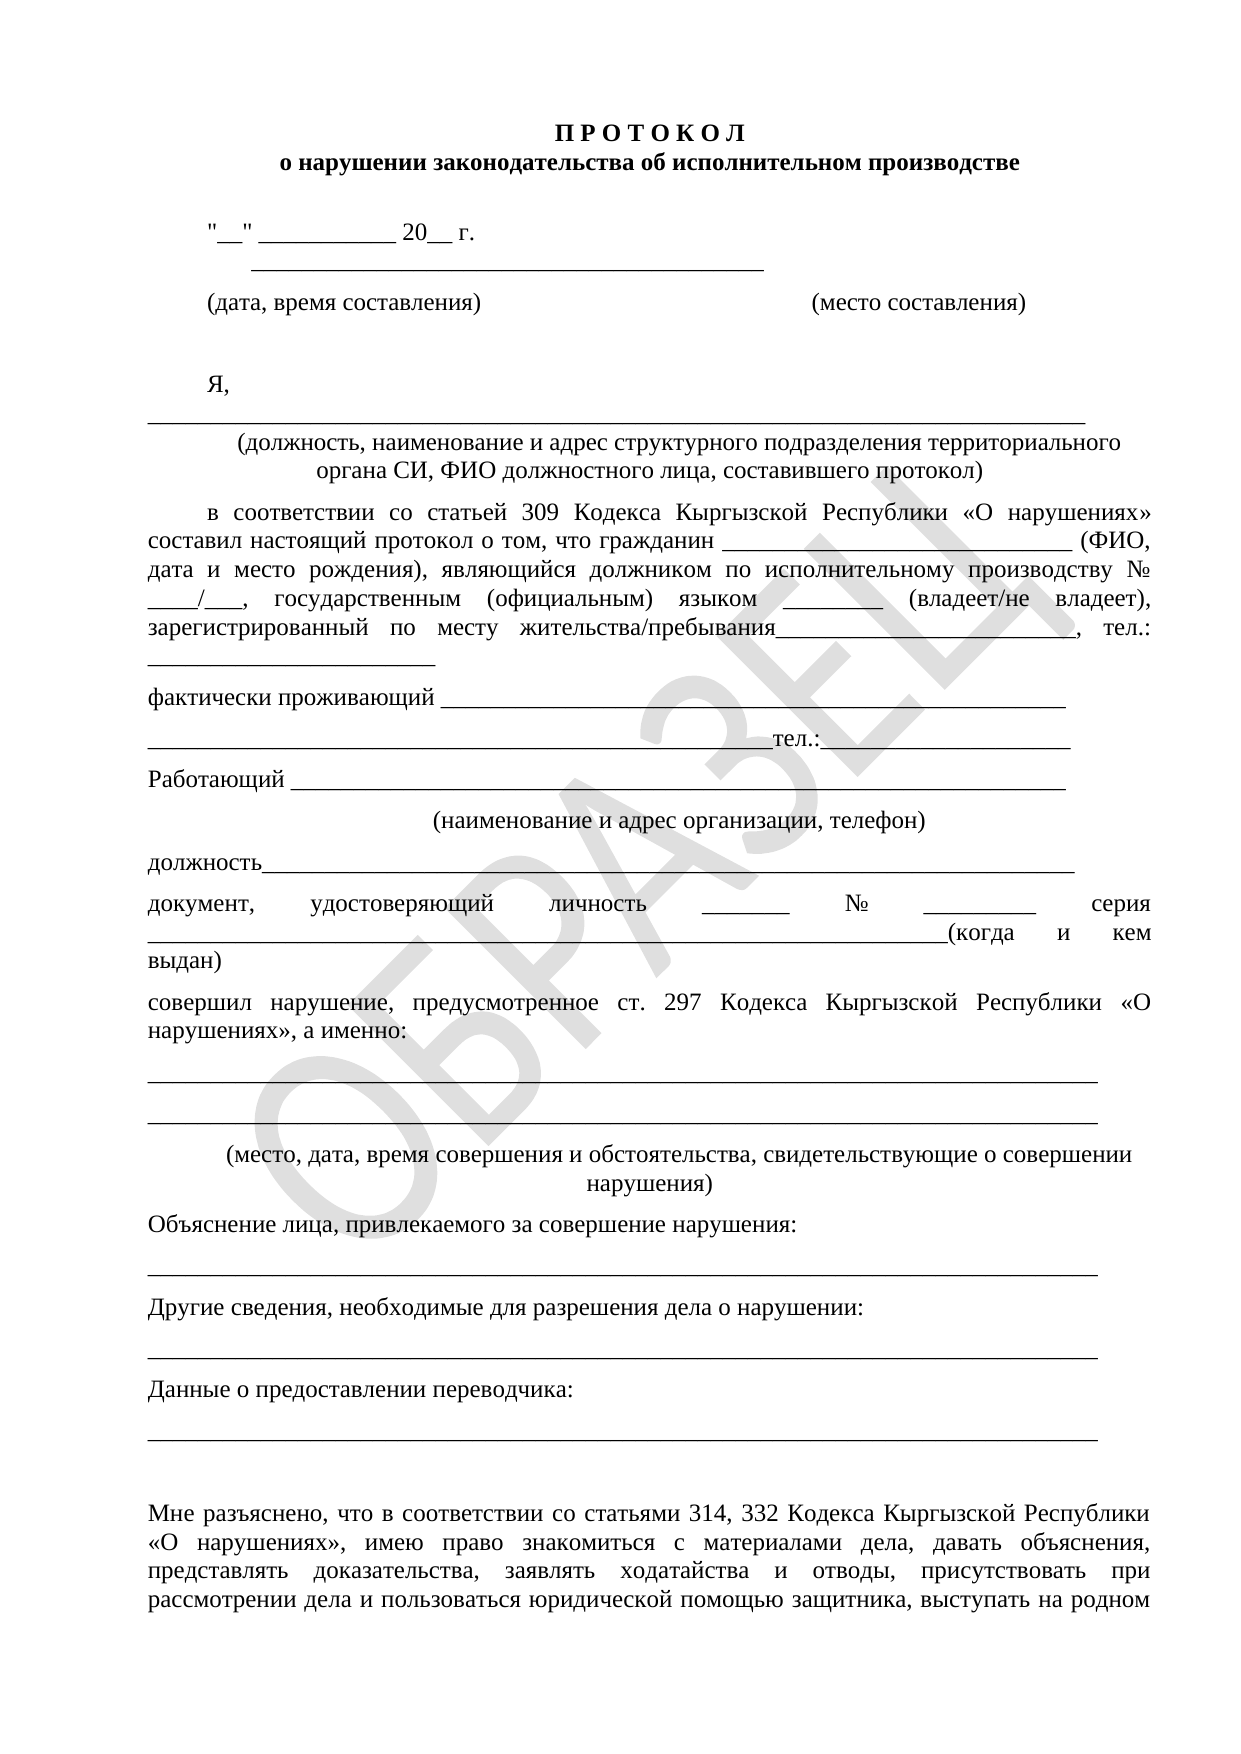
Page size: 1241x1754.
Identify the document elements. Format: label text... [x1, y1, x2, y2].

text (наименование и адрес организации, телефон) [148, 806, 1152, 834]
text Я, ___________________________________________________________________________ [148, 369, 1152, 427]
text ____________________________________________________________________________ [148, 1416, 1152, 1444]
text ____________________________________________________________________________ [148, 1333, 1152, 1362]
text П Р О Т О К О Л [148, 118, 1152, 147]
text __________________________________________________тел.:____________________ [148, 723, 1152, 752]
text совершил нарушение, предусмотренное ст. 297 Кодекса Кыргызской Республики «О нарушениях», а именно: [148, 987, 1152, 1044]
text Объяснение лица, привлекаемого за совершение нарушения: [148, 1209, 1152, 1238]
text о нарушении законодательства об исполнительном производстве [148, 147, 1152, 176]
text фактически проживающий __________________________________________________ [148, 682, 1152, 711]
text Данные о предоставлении переводчика: [148, 1374, 1152, 1403]
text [148, 1498, 1152, 1613]
text в соответствии со статьей 309 Кодекса Кыргызской Республики «О нарушениях» составил настоящий протокол о том, что гражданин ____________________________ (ФИО, дата и место рождения), являющийся должником по исполнительному производству № ____/___, государственным (официальным) языком ________ (владеет/не владеет), зарегистрированный по месту жительства/пребывания________________________, тел.: _______________________ [148, 497, 1152, 669]
text (дата, время составления) (место составления) [148, 287, 1152, 316]
text "__" ___________ 20__ г. _________________________________________ [148, 217, 1152, 274]
text ____________________________________________________________________________ [148, 1057, 1152, 1086]
text документ, удостоверяющий личность _______ № _________ серия ________________________________________________________________(когда и кем выдан) [148, 888, 1152, 974]
text ____________________________________________________________________________ [148, 1098, 1152, 1127]
text ____________________________________________________________________________ [148, 1251, 1152, 1279]
text Другие сведения, необходимые для разрешения дела о нарушении: [148, 1292, 1152, 1321]
text (место, дата, время совершения и обстоятельства, свидетельствующие о совершении нарушения) [148, 1139, 1152, 1197]
text Работающий ______________________________________________________________ [148, 764, 1152, 793]
text должность_________________________________________________________________ [148, 847, 1152, 876]
text (должность, наименование и адрес структурного подразделения территориального органа СИ, ФИО должностного лица, составившего протокол) [148, 427, 1152, 484]
